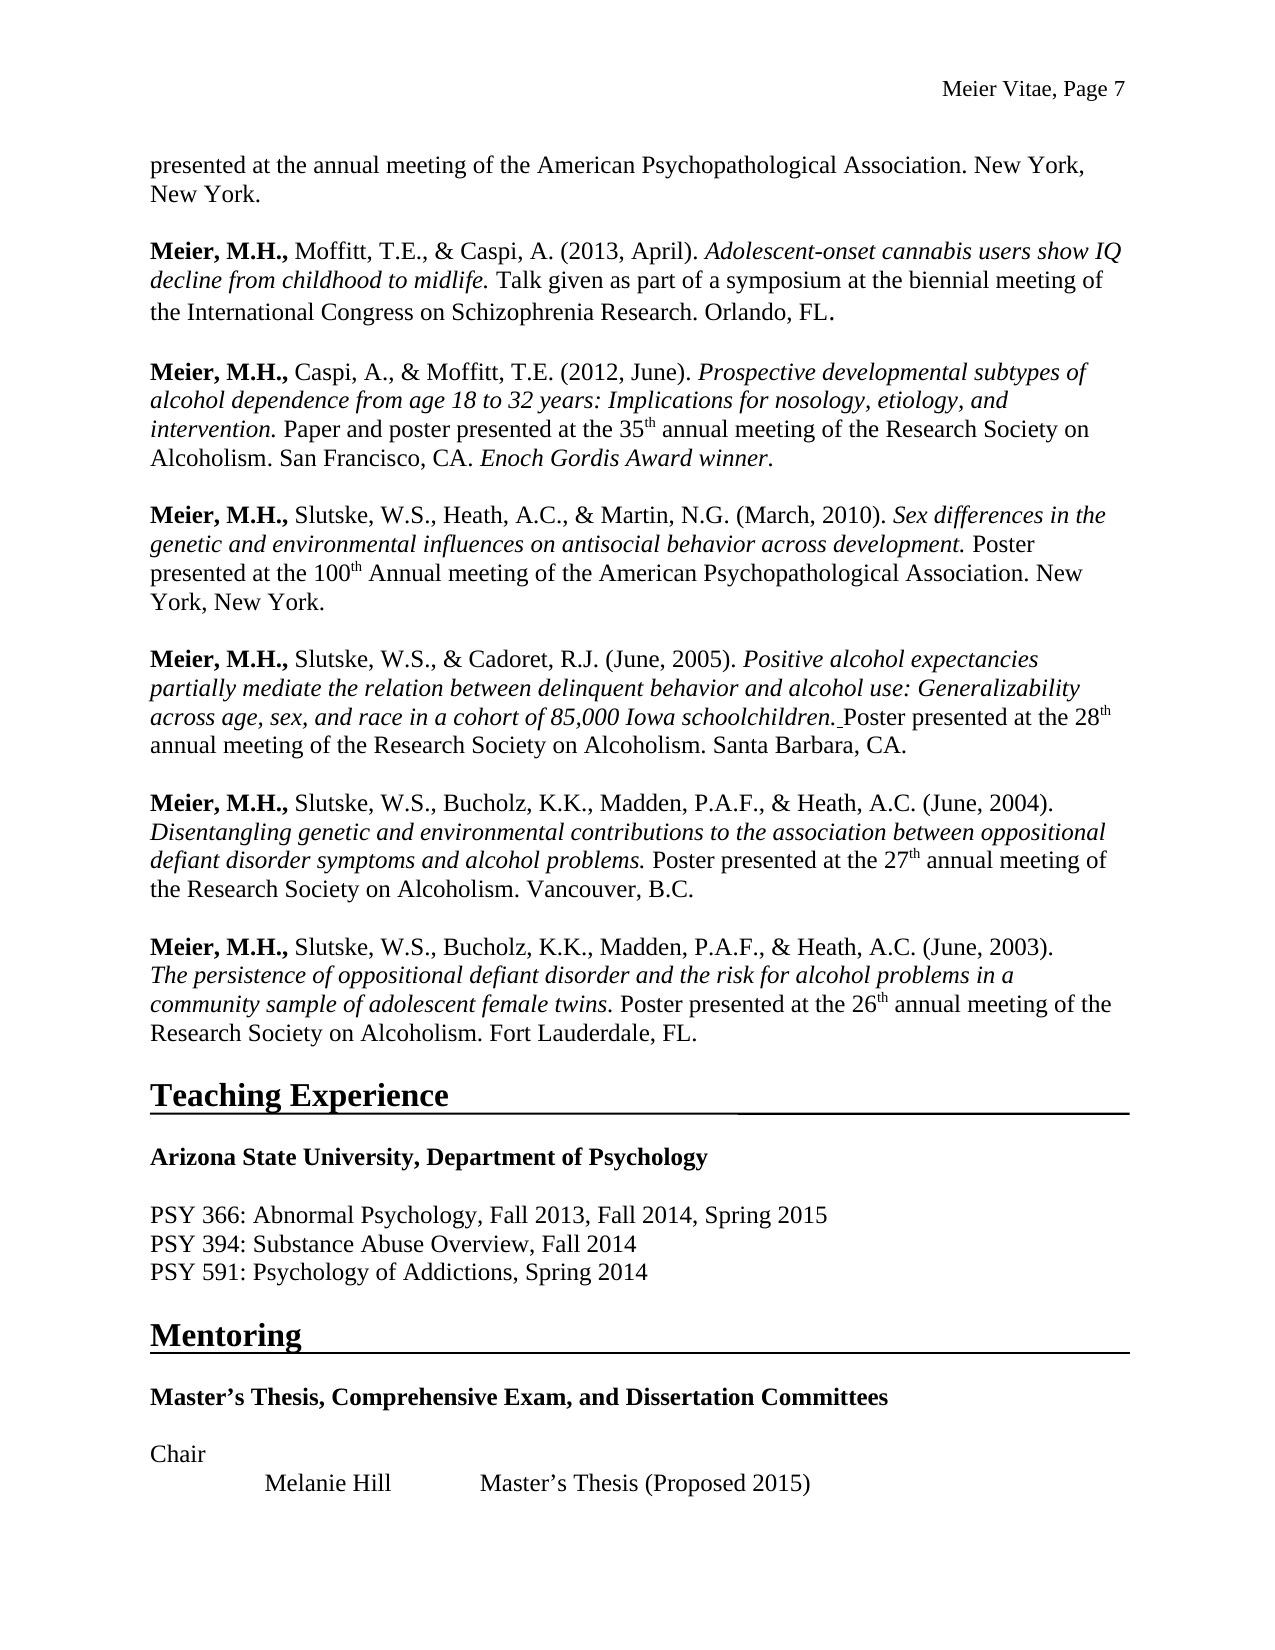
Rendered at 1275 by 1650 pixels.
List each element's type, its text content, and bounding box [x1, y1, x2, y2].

text Meier, M.H., Caspi, A., & Moffitt, T.E. (2012, June). Prospective developmental subtypes of alcohol dependence from age 18 to 32 years: Implications for nosology, etiology, and intervention. Paper and poster presented at the 35th annual meeting of the Research Society on Alcoholism. San Francisco, CA. Enoch Gordis Award winner. [150, 357, 1125, 472]
table_header Master’s Thesis (Proposed 2015) [468, 1468, 824, 1497]
text Meier, M.H., Moffitt, T.E., & Caspi, A. (2013, April). Adolescent-onset cannabis users show IQ decline from childhood to midlife. Talk given as part of a symposium at the biennial meeting of the International Congress on Schizophrenia Research. Orlando, FL. [150, 236, 1125, 328]
text Master’s Thesis, Comprehensive Exam, and Dissertation Committees [150, 1382, 1125, 1411]
text Mentoring [150, 1315, 1125, 1352]
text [150, 150, 1125, 207]
text Meier, M.H., Slutske, W.S., & Cadoret, R.J. (June, 2005). Positive alcohol expectancies partially mediate the relation between delinquent behavior and alcohol use: Generalizability across age, sex, and race in a cohort of 85,000 Iowa schoolchildren. Poster presented at the 28th annual meeting of the Research Society on Alcoholism. Santa Barbara, CA. [150, 644, 1125, 759]
text PSY 394: Substance Abuse Overview, Fall 2014 [150, 1229, 1125, 1257]
text The persistence of oppositional defiant disorder and the risk for alcohol problems in a community sample of adolescent female twins. Poster presented at the 26th annual meeting of the Research Society on Alcoholism. Fort Lauderdale, FL. [150, 960, 1125, 1047]
text Arizona State University, Department of Psychology [150, 1142, 1125, 1171]
text PSY 591: Psychology of Addictions, Spring 2014 [150, 1257, 1125, 1286]
text Chair [150, 1439, 1125, 1468]
text Meier, M.H., Slutske, W.S., Bucholz, K.K., Madden, P.A.F., & Heath, A.C. (June, 2003). [150, 932, 1125, 960]
text Teaching Experience [150, 1075, 1125, 1112]
table_header Melanie Hill [253, 1468, 468, 1497]
text Meier, M.H., Slutske, W.S., Heath, A.C., & Martin, N.G. (March, 2010). Sex differences in the genetic and environmental influences on antisocial behavior across development. Poster presented at the 100th Annual meeting of the American Psychopathological Association. New York, New York. [150, 500, 1125, 615]
text PSY 366: Abnormal Psychology, Fall 2013, Fall 2014, Spring 2015 [150, 1200, 1125, 1229]
text Meier, M.H., Slutske, W.S., Bucholz, K.K., Madden, P.A.F., & Heath, A.C. (June, 2004). Disentangling genetic and environmental contributions to the association between oppositional defiant disorder symptoms and alcohol problems. Poster presented at the 27th annual meeting of the Research Society on Alcoholism. Vancouver, B.C. [150, 788, 1125, 903]
